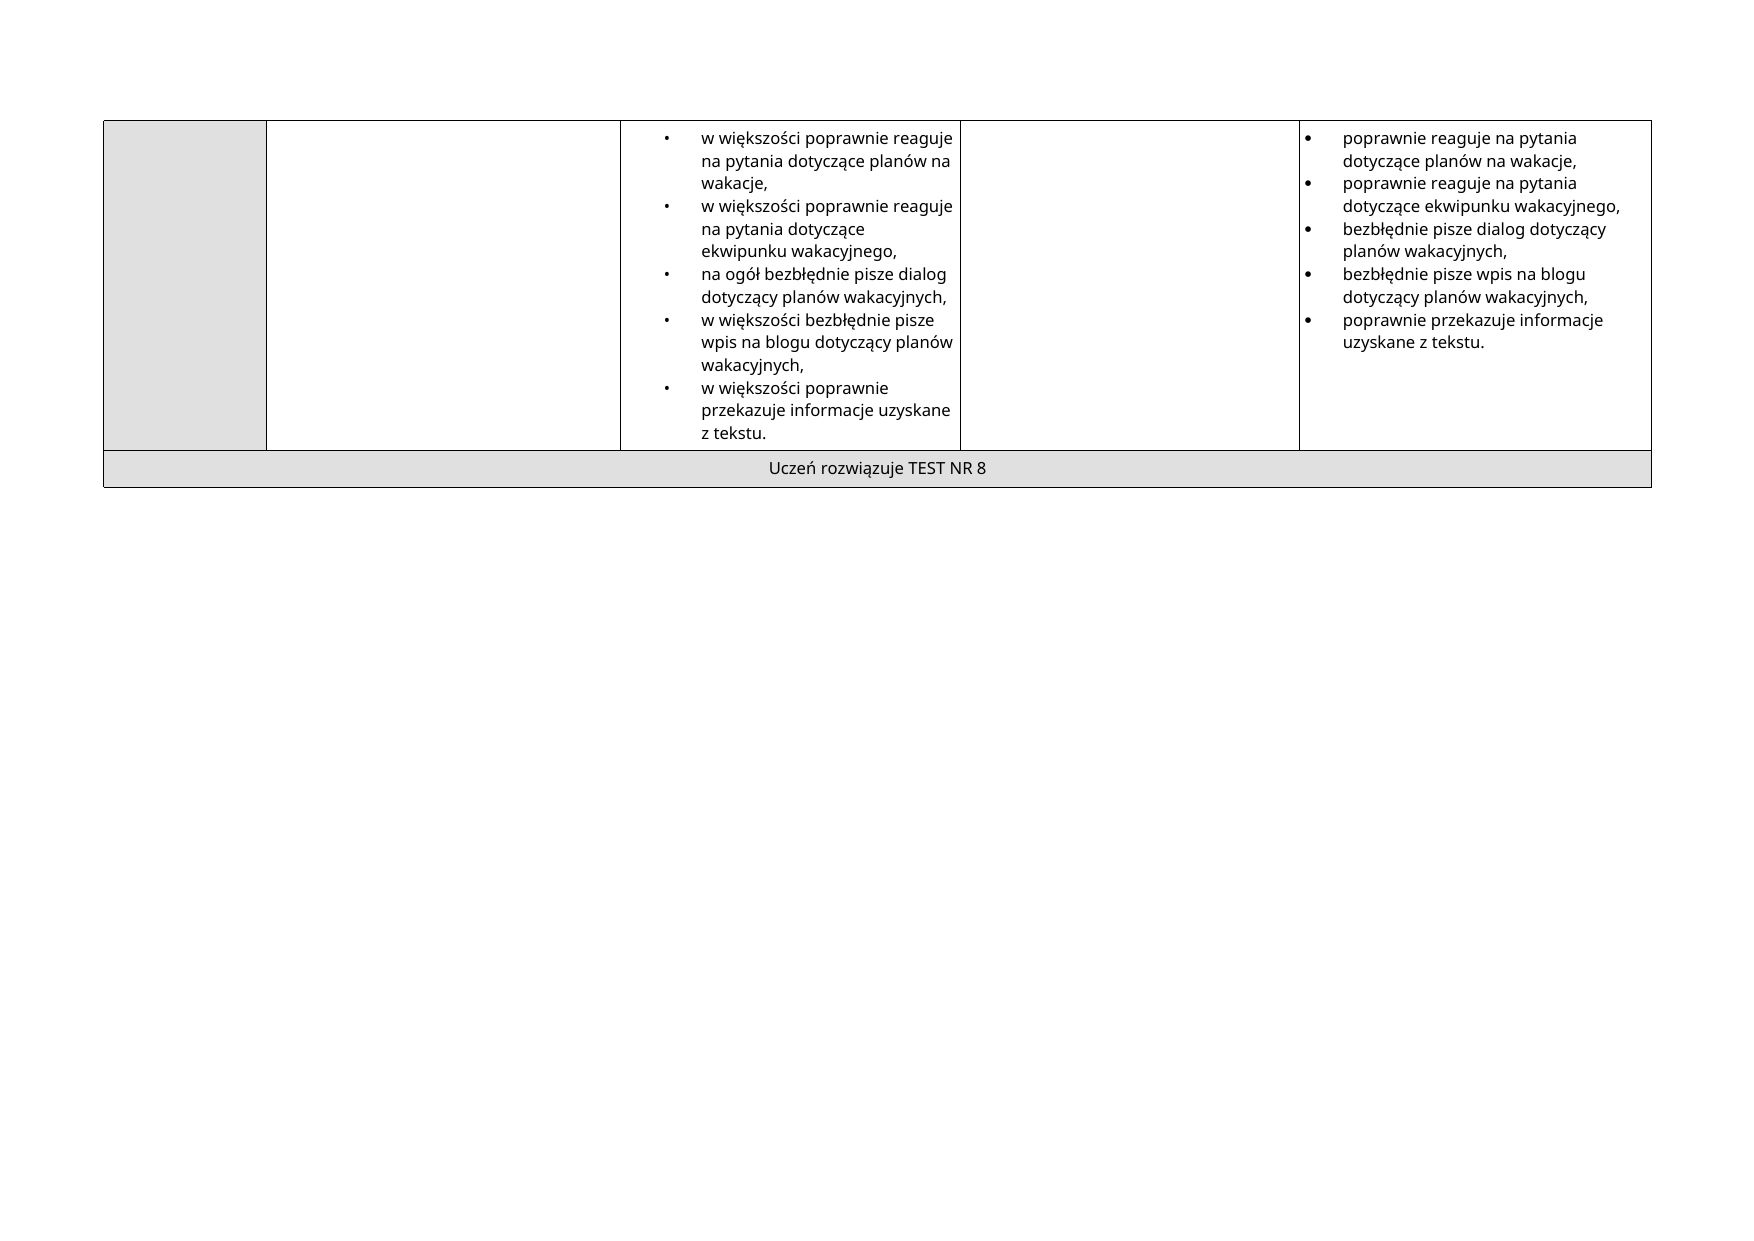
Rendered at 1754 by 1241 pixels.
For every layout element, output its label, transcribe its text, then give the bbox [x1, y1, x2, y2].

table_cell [961, 121, 1299, 450]
table_cell Uczeń rozwiązuje TEST NR 8 [104, 451, 1651, 487]
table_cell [267, 121, 620, 450]
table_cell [1300, 121, 1651, 450]
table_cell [621, 121, 960, 450]
